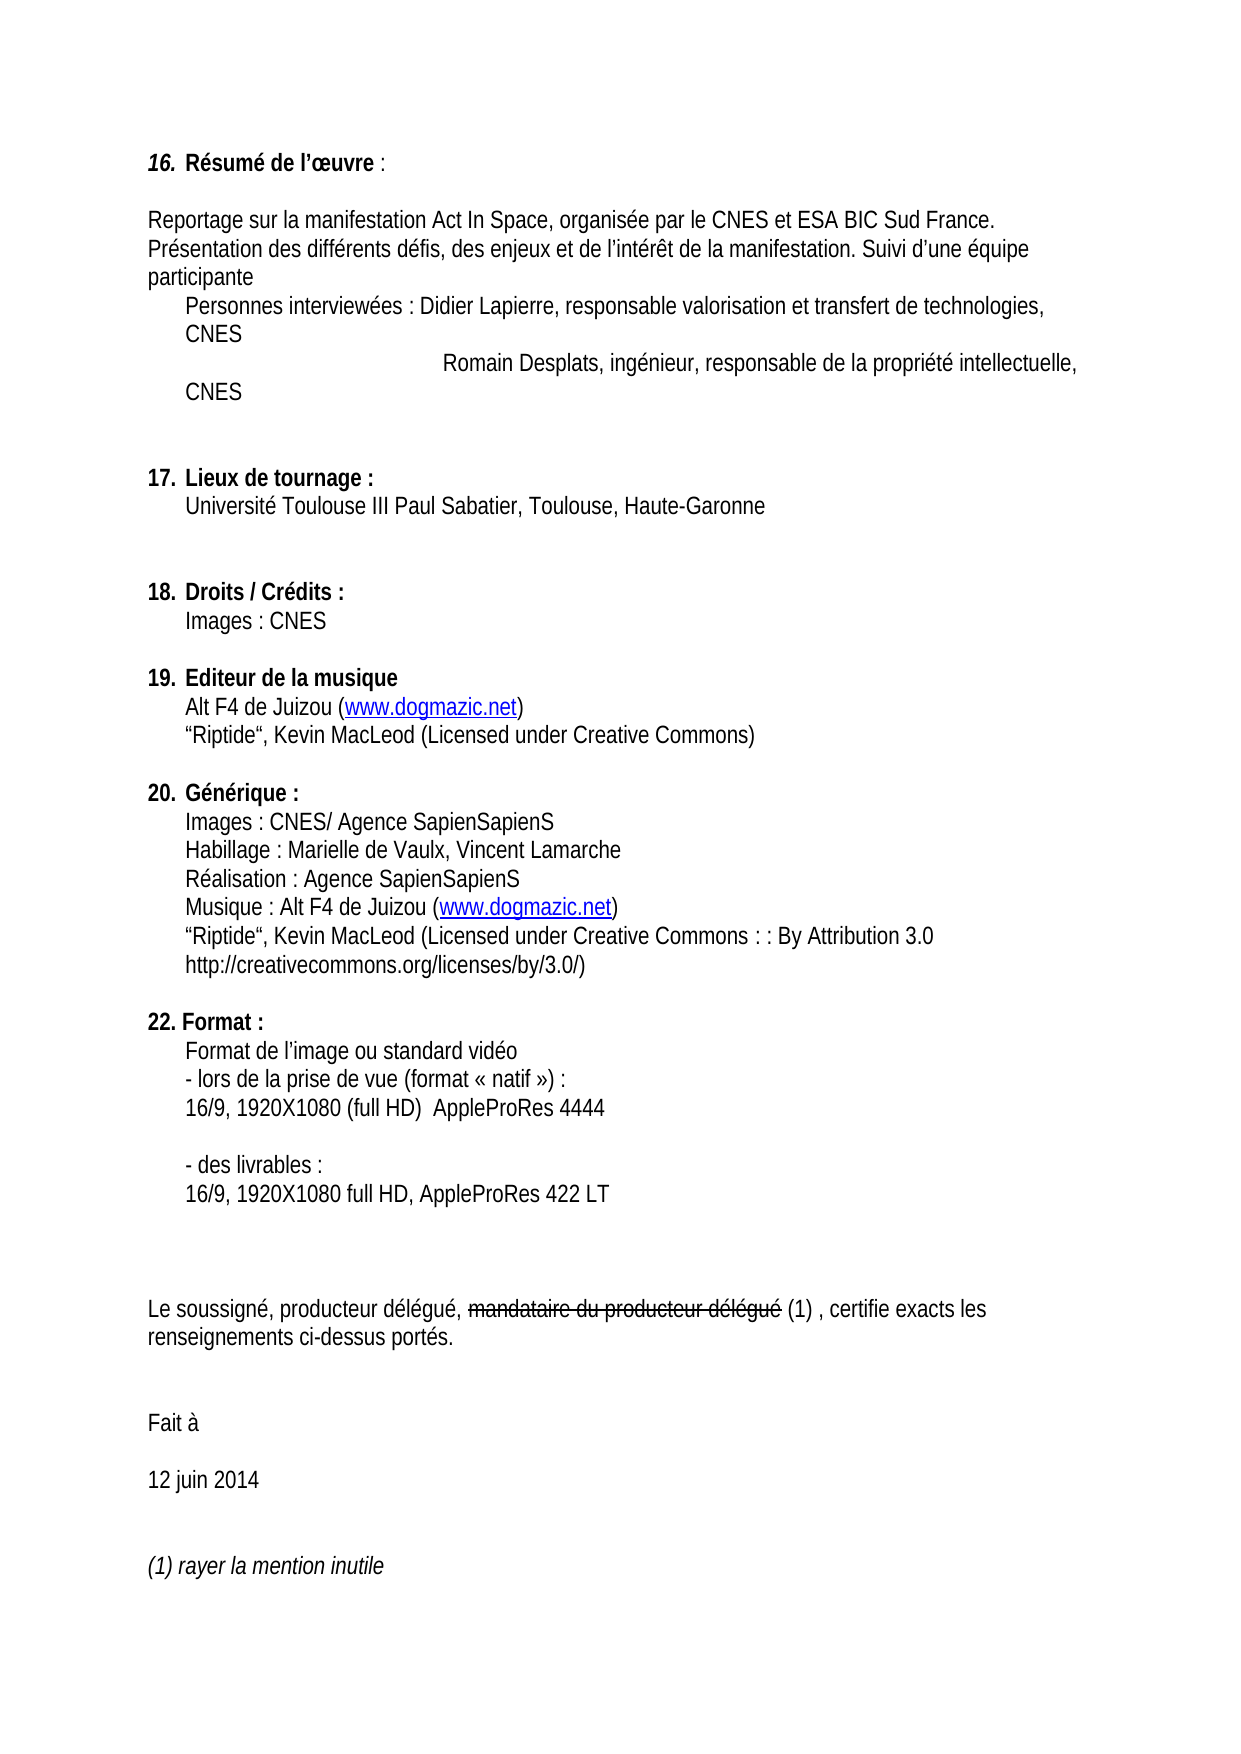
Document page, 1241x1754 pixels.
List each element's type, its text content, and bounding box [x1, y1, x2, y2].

text Format de l’image ou standard vidéo - lors de la prise de vue (format « natif ») : 16/9, 1920X1080 (full HD) AppleProRes 4444 [185, 1036, 1093, 1122]
text Réalisation : Agence SapienSapienS [185, 864, 1093, 892]
text “Riptide“, Kevin MacLeod (Licensed under Creative Commons : : By Attribution 3.0 http://creativecommons.org/licenses/by/3.0/) [185, 921, 1093, 978]
list Lieux de tournage : [148, 463, 1093, 491]
text 16/9, 1920X1080 full HD, AppleProRes 422 LT [185, 1179, 1093, 1207]
text Alt F4 de Juizou (www.dogmazic.net) [185, 692, 1093, 721]
text Romain Desplats, ingénieur, responsable de la propriété intellectuelle, CNES [185, 348, 1093, 405]
text 12 juin 2014 [148, 1465, 1093, 1494]
list Résumé de l’œuvre : [148, 148, 1093, 176]
text Musique : Alt F4 de Juizou (www.dogmazic.net) [185, 892, 1093, 921]
text Images : CNES/ Agence SapienSapienS [185, 806, 1093, 835]
list Editeur de la musique [148, 663, 1093, 692]
text Université Toulouse III Paul Sabatier, Toulouse, Haute-Garonne [185, 491, 1093, 520]
text “Riptide“, Kevin MacLeod (Licensed under Creative Commons) [185, 721, 1093, 749]
text Habillage : Marielle de Vaulx, Vincent Lamarche [185, 835, 1093, 864]
text Personnes interviewées : Didier Lapierre, responsable valorisation et transfert de technologies, CNES [185, 291, 1093, 348]
text Fait à [148, 1408, 1093, 1437]
list Générique : [148, 778, 1093, 806]
list Droits / Crédits : Images : CNES [148, 577, 1093, 634]
text Le soussigné, producteur délégué, mandataire du producteur délégué (1) , certifie exacts les renseignements ci-dessus portés. [148, 1293, 1093, 1351]
text (1) rayer la mention inutile [148, 1551, 1093, 1580]
text - des livrables : [185, 1150, 1093, 1179]
text Reportage sur la manifestation Act In Space, organisée par le CNES et ESA BIC Sud France. Présentation des différents défis, des enjeux et de l’intérêt de la manifestation. Suivi d’une équipe participante [148, 205, 1093, 291]
text 22. Format : [148, 1007, 1093, 1036]
